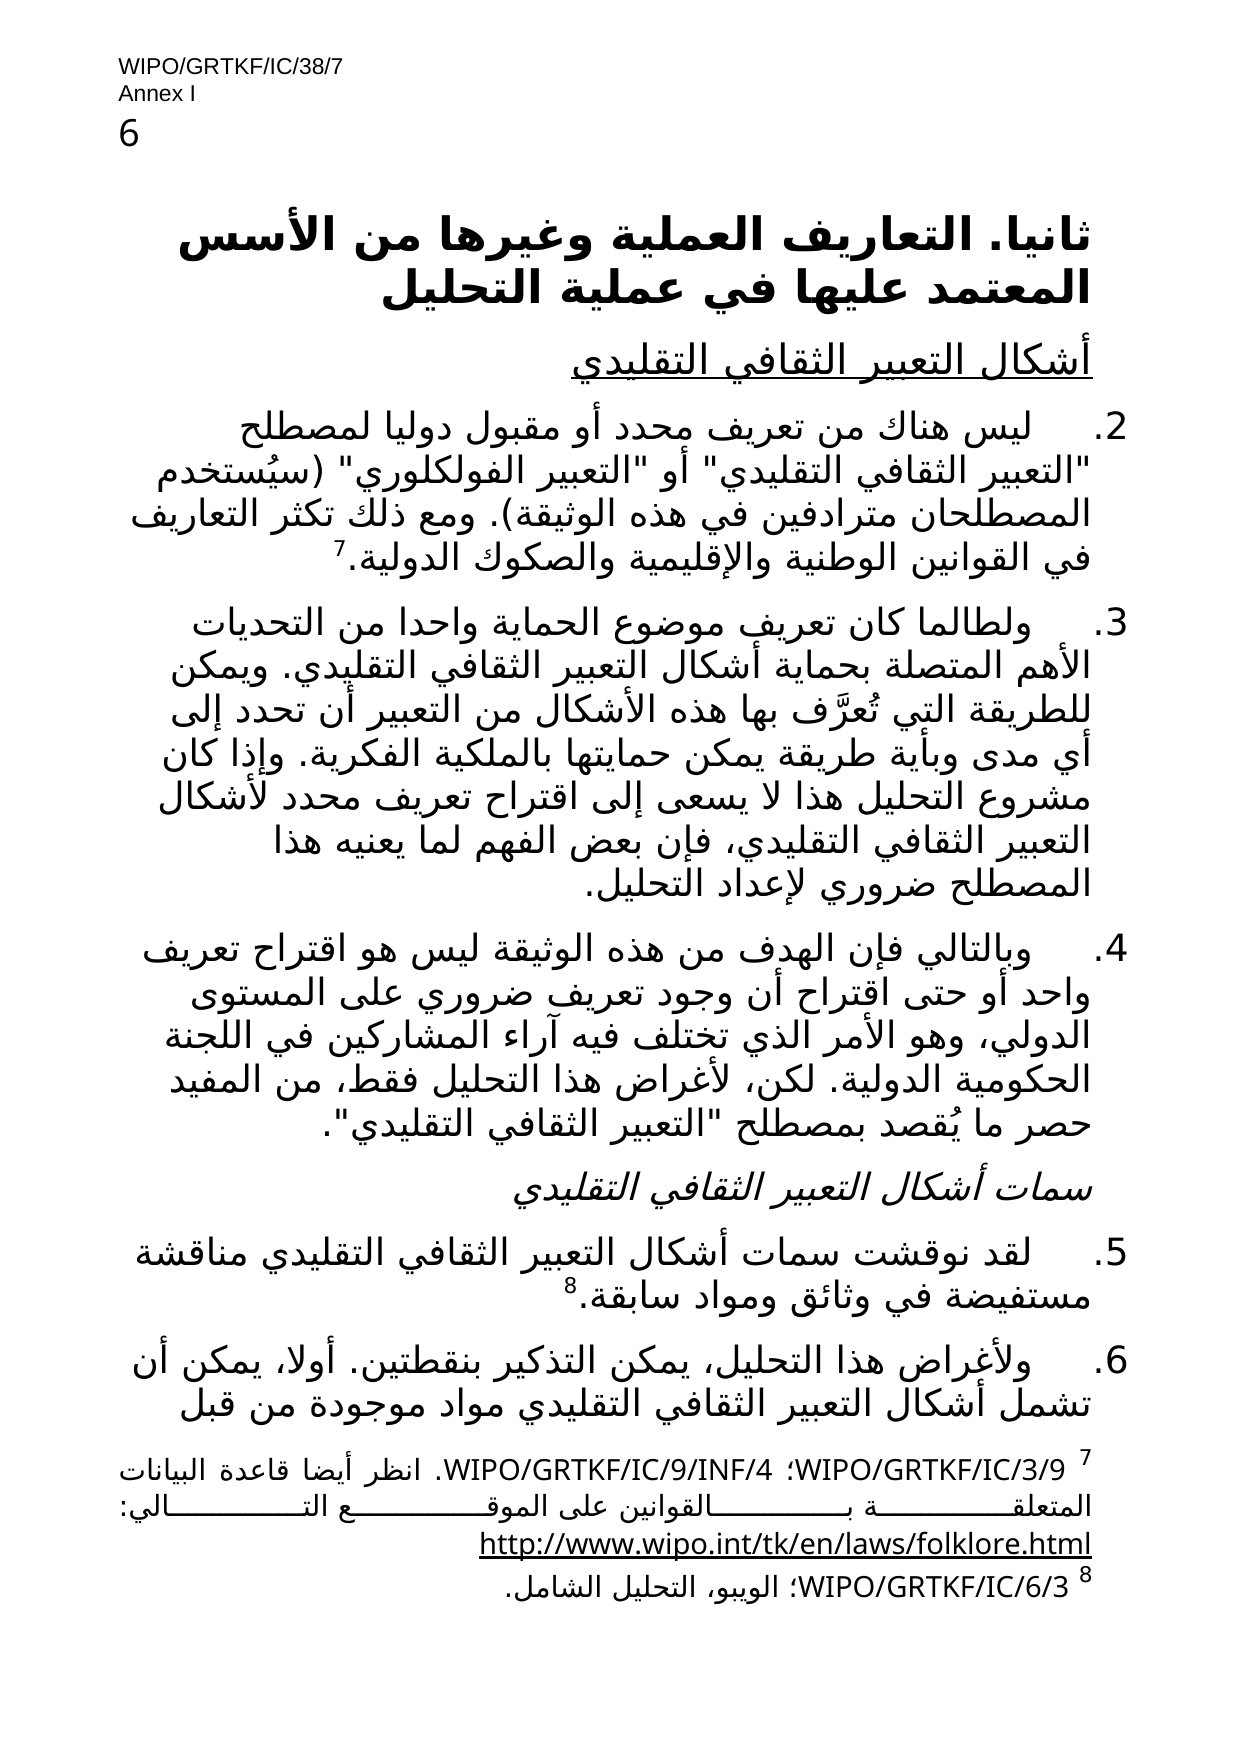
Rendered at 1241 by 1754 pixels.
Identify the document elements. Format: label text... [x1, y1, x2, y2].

subtitle سمات أشكال التعبير الثقافي التقليدي [118, 1166, 1092, 1209]
text لقد نوقشت سمات أشكال التعبير الثقافي التقليدي مناقشة مستفيضة في وثائق ومواد سابقة. [118, 1230, 1092, 1317]
text وبالتالي فإن الهدف من هذه الوثيقة ليس هو اقتراح تعريف واحد أو حتى اقتراح أن وجود تعريف ضروري على المستوى الدولي، وهو الأمر الذي تختلف فيه آراء المشاركين في اللجنة الحكومية الدولية. لكن، لأغراض هذا التحليل فقط، من المفيد حصر ما يُقصد بمصطلح "التعبير الثقافي التقليدي". [118, 927, 1092, 1145]
subtitle أشكال التعبير الثقافي التقليدي [118, 335, 1092, 384]
text ولطالما كان تعريف موضوع الحماية واحدا من التحديات الأهم المتصلة بحماية أشكال التعبير الثقافي التقليدي. ويمكن للطريقة التي تُعرَّف بها هذه الأشكال من التعبير أن تحدد إلى أي مدى وبأية طريقة يمكن حمايتها بالملكية الفكرية. وإذا كان مشروع التحليل هذا لا يسعى إلى اقتراح تعريف محدد لأشكال التعبير الثقافي التقليدي، فإن بعض الفهم لما يعنيه هذا المصطلح ضروري لإعداد التحليل. [118, 600, 1092, 906]
subtitle ثانيا. التعاريف العملية وغيرها من الأسس المعتمد عليها في عملية التحليل [118, 208, 1092, 314]
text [118, 1338, 1092, 1426]
text ليس هناك من تعريف محدد أو مقبول دوليا لمصطلح "التعبير الثقافي التقليدي" أو "التعبير الفولكلوري" (سيُستخدم المصطلحان مترادفين في هذه الوثيقة). ومع ذلك تكثر التعاريف في القوانين الوطنية والإقليمية والصكوك الدولية. [118, 405, 1092, 579]
